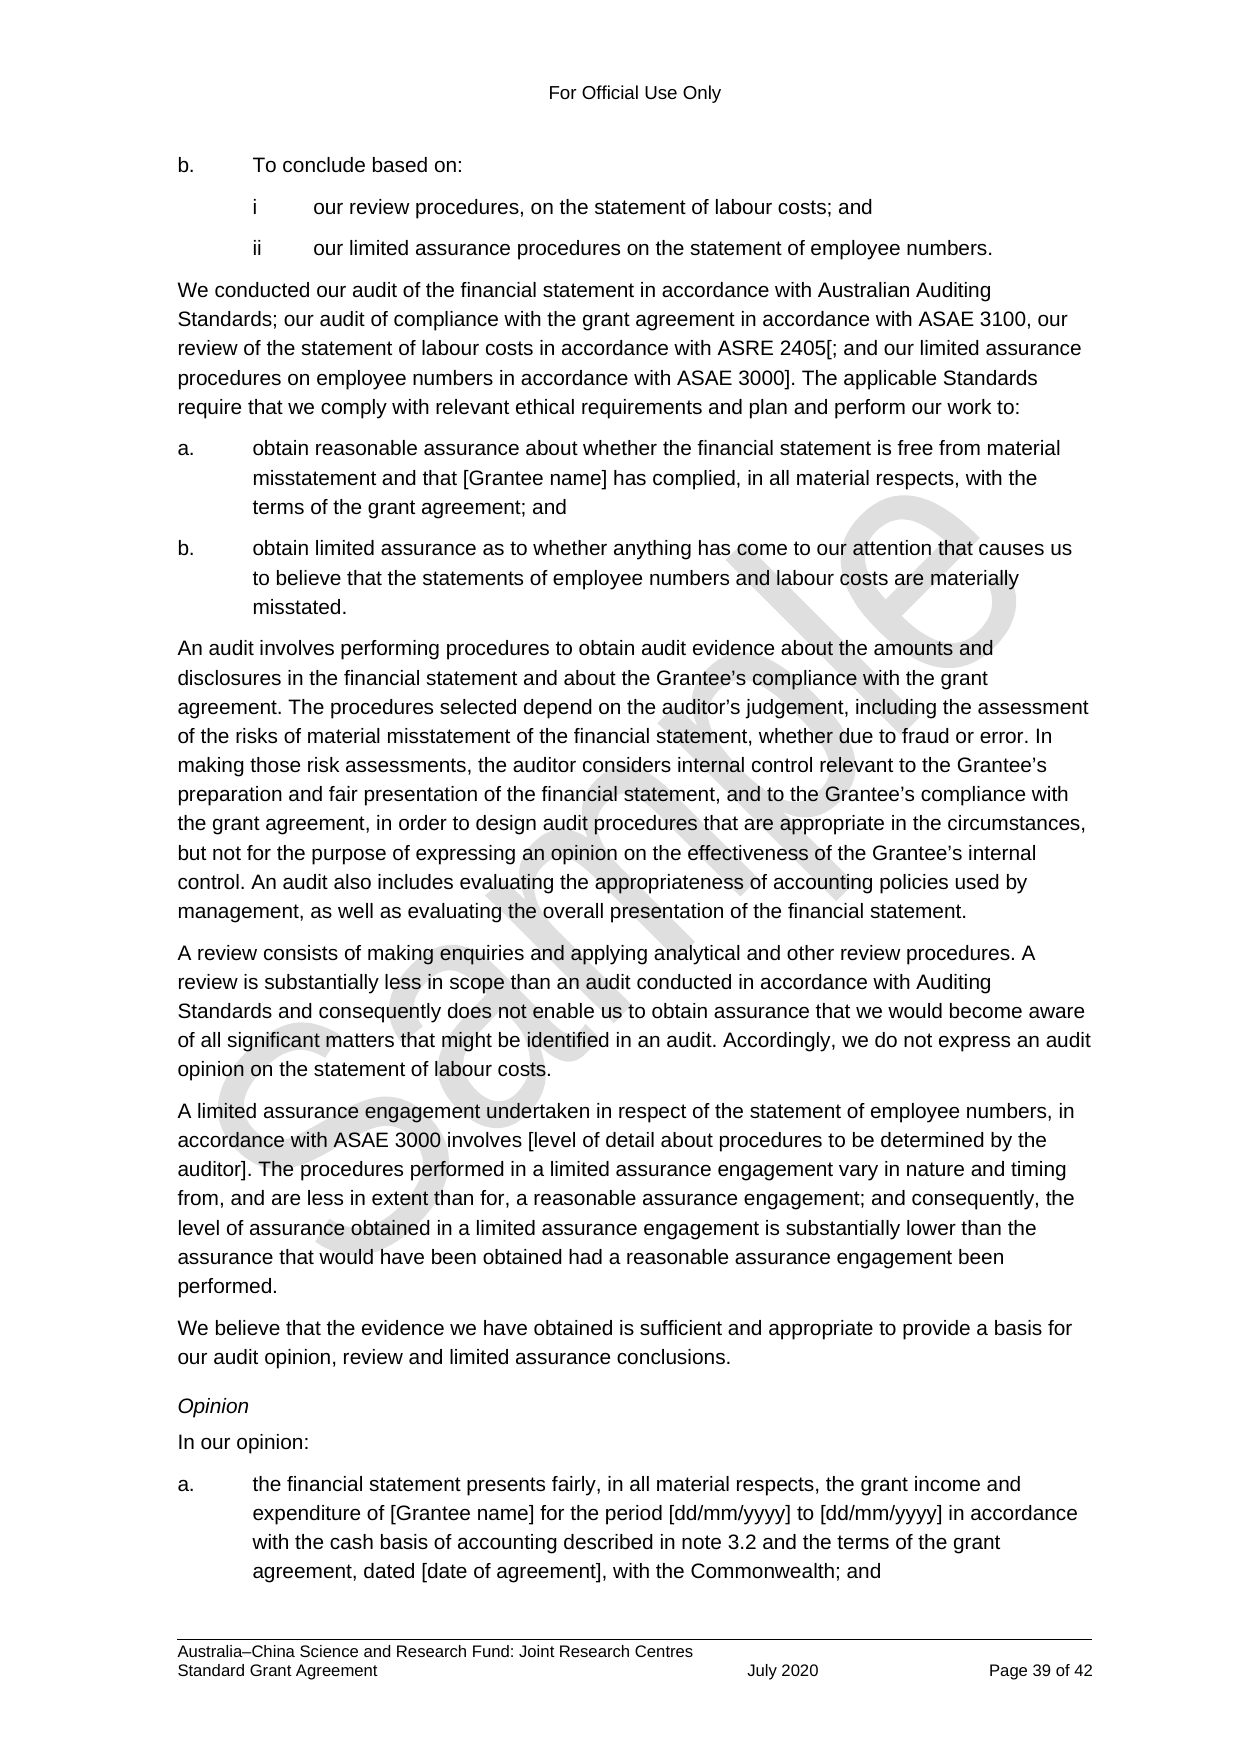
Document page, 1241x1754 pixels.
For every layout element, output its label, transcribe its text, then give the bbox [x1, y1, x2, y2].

list We believe that the evidence we have obtained is sufficient and appropriate to provide a basis for our audit opinion, review and limited assurance conclusions. [177, 1310, 1092, 1368]
text Opinion [177, 1393, 1092, 1417]
list the financial statement presents fairly, in all material respects, the grant income and expenditure of [Grantee name] for the period [dd/mm/yyyy] to [dd/mm/yyyy] in accordance with the cash basis of accounting described in note 3.2 and the terms of the grant agreement, dated [date of agreement], with the Commonwealth; and [177, 1466, 1092, 1583]
text In our opinion: [177, 1430, 1092, 1454]
list A limited assurance engagement undertaken in respect of the statement of employee numbers, in accordance with ASAE 3000 involves [level of detail about procedures to be determined by the auditor]. The procedures performed in a limited assurance engagement vary in nature and timing from, and are less in extent than for, a reasonable assurance engagement; and consequently, the level of assurance obtained in a limited assurance engagement is substantially lower than the assurance that would have been obtained had a reasonable assurance engagement been performed. [177, 1093, 1092, 1298]
list To conclude based on: [177, 148, 1092, 177]
list obtain reasonable assurance about whether the financial statement is free from material misstatement and that [Grantee name] has complied, in all material respects, with the terms of the grant agreement; and [177, 431, 1092, 518]
list An audit involves performing procedures to obtain audit evidence about the amounts and disclosures in the financial statement and about the Grantee’s compliance with the grant agreement. The procedures selected depend on the auditor’s judgement, including the assessment of the risks of material misstatement of the financial statement, whether due to fraud or error. In making those risk assessments, the auditor considers internal control relevant to the Grantee’s preparation and fair presentation of the financial statement, and to the Grantee’s compliance with the grant agreement, in order to design audit procedures that are appropriate in the circumstances, but not for the purpose of expressing an opinion on the effectiveness of the Grantee’s internal control. An audit also includes evaluating the appropriateness of accounting policies used by management, as well as evaluating the overall presentation of the financial statement. [177, 631, 1092, 923]
list our review procedures, on the statement of labour costs; and [252, 189, 1092, 218]
list our limited assurance procedures on the statement of employee numbers. [252, 231, 1092, 260]
list We conducted our audit of the financial statement in accordance with Australian Auditing Standards; our audit of compliance with the grant agreement in accordance with ASAE 3100, our review of the statement of labour costs in accordance with ASRE 2405[; and our limited assurance procedures on employee numbers in accordance with ASAE 3000]. The applicable Standards require that we comply with relevant ethical requirements and plan and perform our work to: [177, 273, 1092, 418]
list A review consists of making enquiries and applying analytical and other review procedures. A review is substantially less in scope than an audit conducted in accordance with Auditing Standards and consequently does not enable us to obtain assurance that we would become aware of all significant matters that might be identified in an audit. Accordingly, we do not express an audit opinion on the statement of labour costs. [177, 935, 1092, 1081]
list obtain limited assurance as to whether anything has come to our attention that causes us to believe that the statements of employee numbers and labour costs are materially misstated. [177, 531, 1092, 618]
